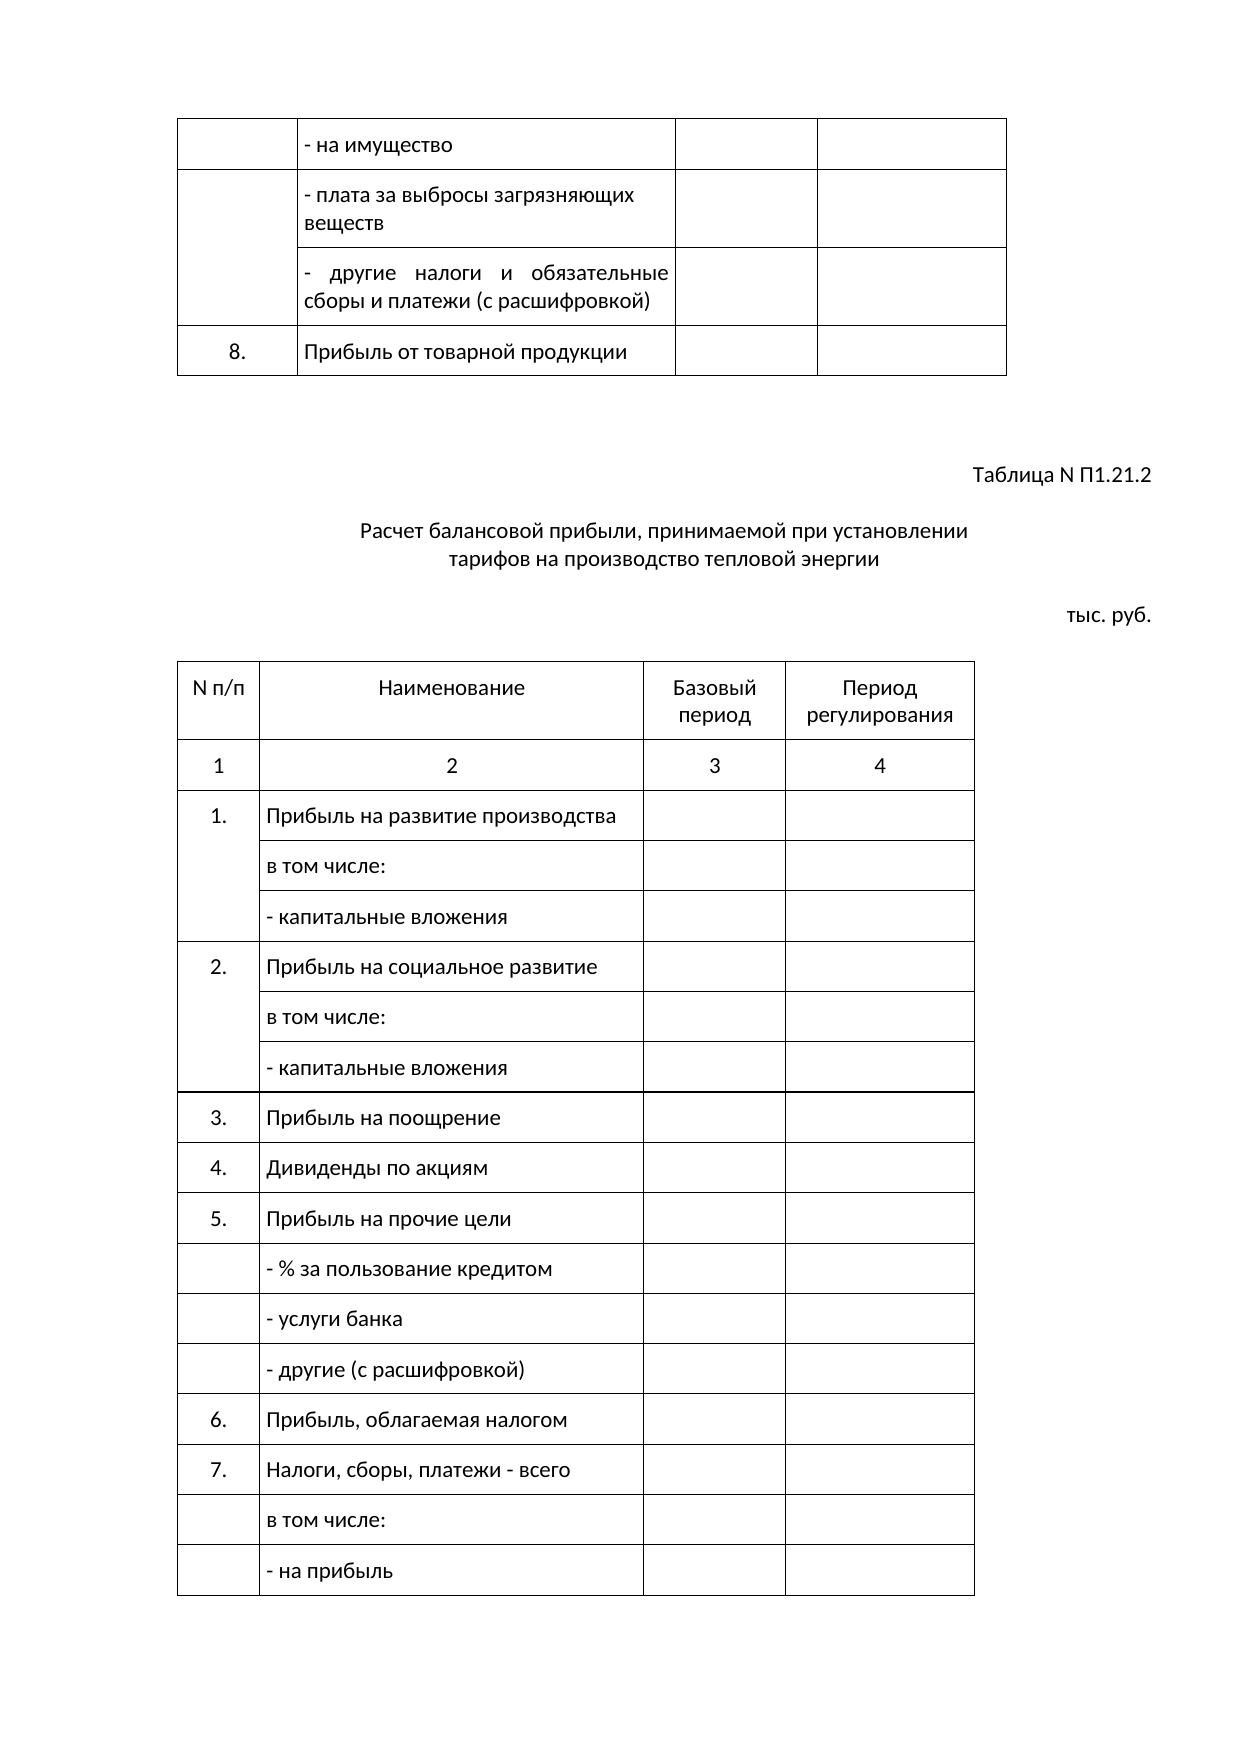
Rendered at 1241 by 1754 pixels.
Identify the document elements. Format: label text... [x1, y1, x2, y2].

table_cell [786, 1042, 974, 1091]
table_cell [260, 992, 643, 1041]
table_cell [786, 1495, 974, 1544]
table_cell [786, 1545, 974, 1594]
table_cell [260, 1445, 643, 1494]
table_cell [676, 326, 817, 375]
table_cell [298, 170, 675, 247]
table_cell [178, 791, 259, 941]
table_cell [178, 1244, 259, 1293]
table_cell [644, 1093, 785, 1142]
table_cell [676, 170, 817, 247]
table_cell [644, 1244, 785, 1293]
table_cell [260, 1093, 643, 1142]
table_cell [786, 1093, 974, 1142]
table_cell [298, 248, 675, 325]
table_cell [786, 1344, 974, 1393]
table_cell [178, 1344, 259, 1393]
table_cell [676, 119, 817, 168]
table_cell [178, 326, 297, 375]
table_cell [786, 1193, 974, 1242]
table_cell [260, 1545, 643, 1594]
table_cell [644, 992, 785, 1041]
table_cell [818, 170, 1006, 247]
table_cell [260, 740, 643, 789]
text тыс. руб. [177, 601, 1152, 629]
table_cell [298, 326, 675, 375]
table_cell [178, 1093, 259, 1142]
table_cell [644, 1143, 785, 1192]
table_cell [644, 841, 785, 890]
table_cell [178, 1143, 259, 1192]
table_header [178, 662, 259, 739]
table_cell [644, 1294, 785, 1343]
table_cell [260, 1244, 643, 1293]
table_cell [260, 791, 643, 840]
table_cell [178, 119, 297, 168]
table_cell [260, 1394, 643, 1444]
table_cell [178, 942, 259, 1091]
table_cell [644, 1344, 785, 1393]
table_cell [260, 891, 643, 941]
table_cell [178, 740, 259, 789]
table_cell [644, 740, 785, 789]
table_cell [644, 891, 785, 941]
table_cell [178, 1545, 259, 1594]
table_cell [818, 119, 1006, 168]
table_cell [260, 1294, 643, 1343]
text Расчет балансовой прибыли, принимаемой при установлении [177, 517, 1152, 544]
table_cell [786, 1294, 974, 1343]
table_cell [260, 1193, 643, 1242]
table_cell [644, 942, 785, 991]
text тарифов на производство тепловой энергии [177, 544, 1152, 573]
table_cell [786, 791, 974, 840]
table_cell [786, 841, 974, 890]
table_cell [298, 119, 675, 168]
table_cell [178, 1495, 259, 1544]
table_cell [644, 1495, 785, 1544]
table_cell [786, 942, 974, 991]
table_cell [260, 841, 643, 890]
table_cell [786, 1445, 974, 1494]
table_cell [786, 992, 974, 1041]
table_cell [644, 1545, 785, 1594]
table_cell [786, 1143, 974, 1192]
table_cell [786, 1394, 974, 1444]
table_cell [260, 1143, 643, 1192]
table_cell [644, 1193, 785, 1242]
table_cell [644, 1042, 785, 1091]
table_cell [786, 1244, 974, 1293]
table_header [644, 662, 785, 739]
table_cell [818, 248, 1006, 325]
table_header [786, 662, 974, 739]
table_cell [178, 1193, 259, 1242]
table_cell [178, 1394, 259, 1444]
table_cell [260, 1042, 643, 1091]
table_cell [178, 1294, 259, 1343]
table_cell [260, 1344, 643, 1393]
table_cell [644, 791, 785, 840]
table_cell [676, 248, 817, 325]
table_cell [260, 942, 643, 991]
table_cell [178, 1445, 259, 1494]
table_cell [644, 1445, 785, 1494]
text Таблица N П1.21.2 [177, 461, 1152, 488]
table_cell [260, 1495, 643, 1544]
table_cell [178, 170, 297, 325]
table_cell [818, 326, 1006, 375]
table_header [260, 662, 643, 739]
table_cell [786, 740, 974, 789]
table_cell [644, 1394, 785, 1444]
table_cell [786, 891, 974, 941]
